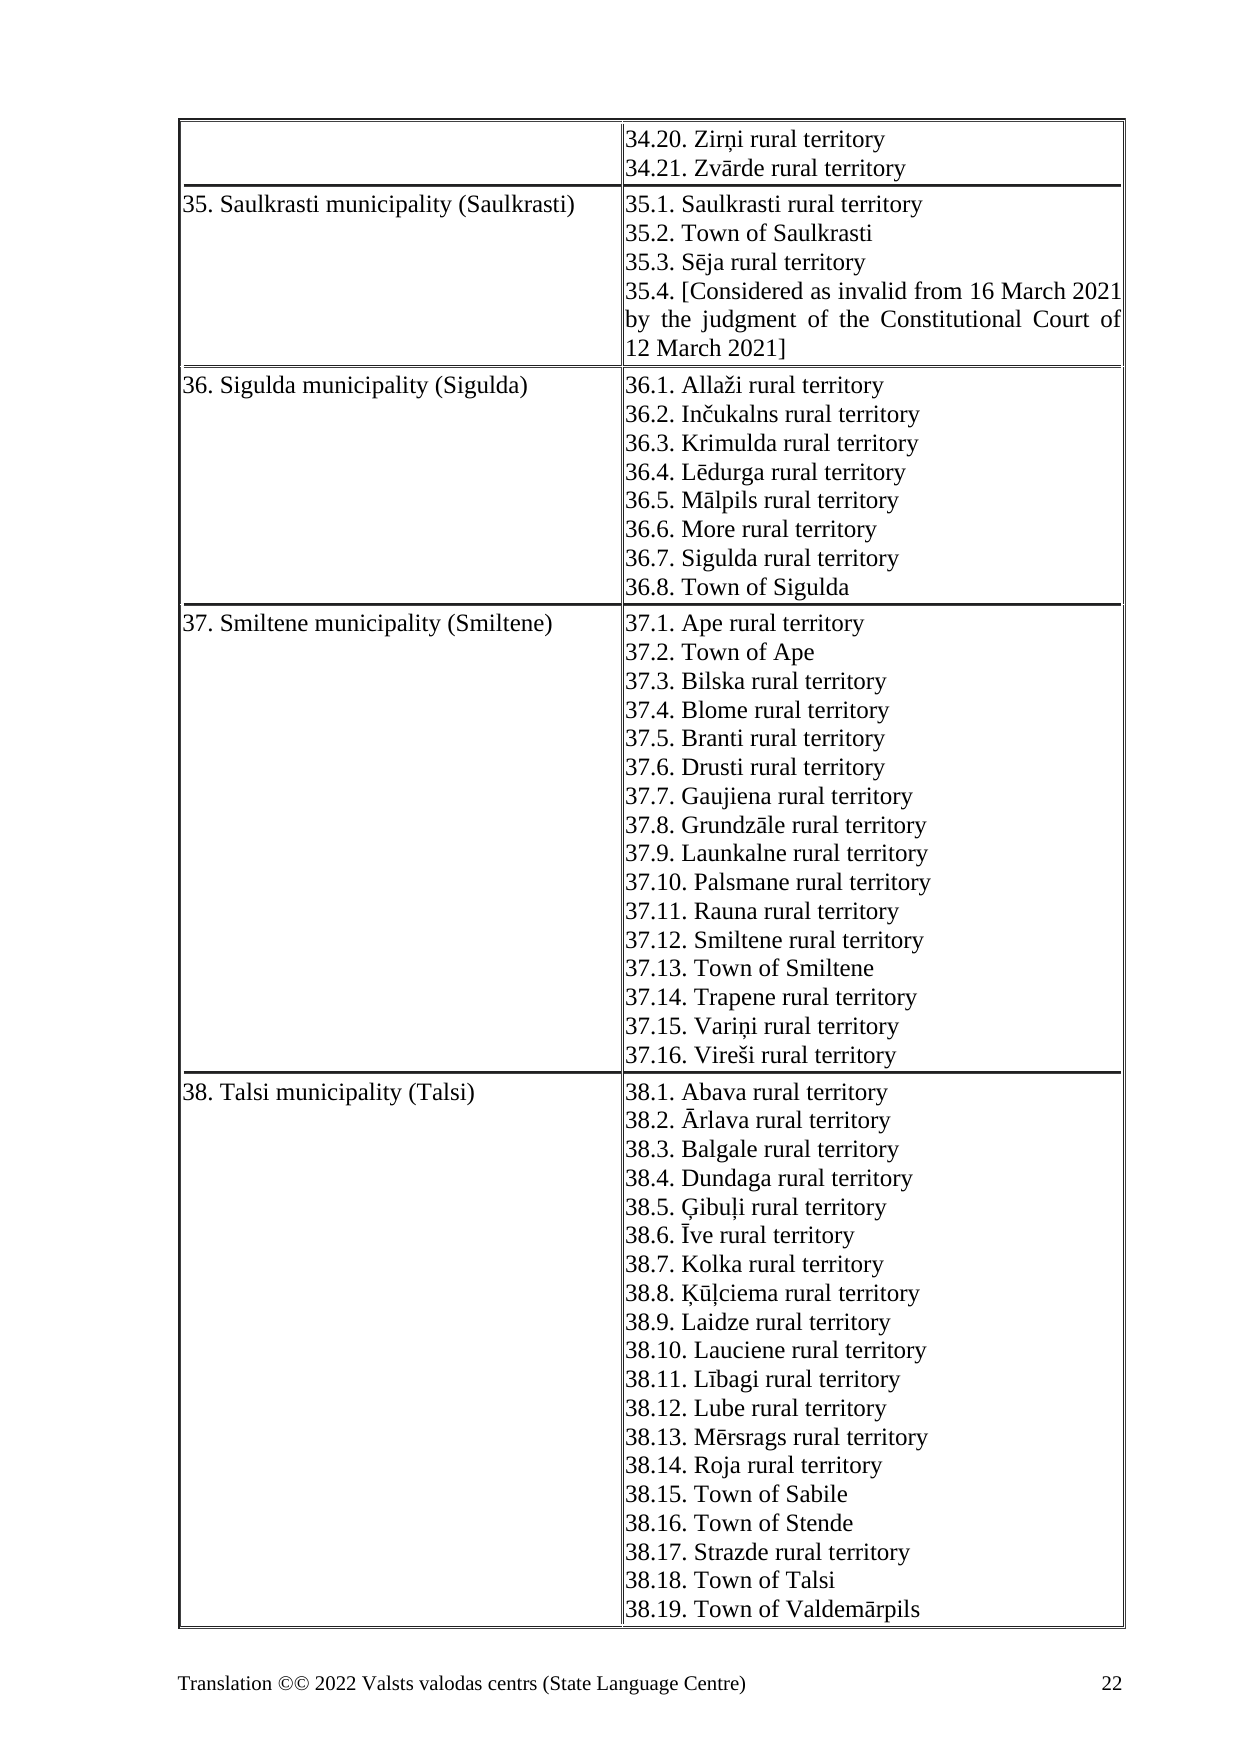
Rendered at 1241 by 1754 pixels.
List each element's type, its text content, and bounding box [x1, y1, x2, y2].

table_cell 35. Saulkrasti municipality (Saulkrasti) [181, 184, 621, 364]
table_cell 35.1. Saulkrasti rural territory 35.2. Town of Saulkrasti 35.3. Sēja rural territory 35.4. [Considered as invalid from 16 March 2021 by the judgment of the Constitutional Court of 12 March 2021] [624, 184, 1123, 364]
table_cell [181, 1071, 622, 1626]
table_cell 37.1. Ape rural territory 37.2. Town of Ape 37.3. Bilska rural territory 37.4. Blome rural territory 37.5. Branti rural territory 37.6. Drusti rural territory 37.7. Gaujiena rural territory 37.8. Grundzāle rural territory 37.9. Launkalne rural territory 37.10. Palsmane rural territory 37.11. Rauna rural territory 37.12. Smiltene rural territory 37.13. Town of Smiltene 37.14. Trapene rural territory 37.15. Variņi rural territory 37.16. Vireši rural territory [624, 603, 1124, 1071]
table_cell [623, 122, 1123, 184]
table_cell 37. Smiltene municipality (Smiltene) [180, 603, 621, 1071]
table_cell 36. Sigulda municipality (Sigulda) [181, 365, 621, 603]
table_cell 36.1. Allaži rural territory 36.2. Inčukalns rural territory 36.3. Krimulda rural territory 36.4. Lēdurga rural territory 36.5. Mālpils rural territory 36.6. More rural territory 36.7. Sigulda rural territory 36.8. Town of Sigulda [624, 365, 1123, 603]
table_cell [623, 1071, 1123, 1626]
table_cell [181, 122, 622, 184]
